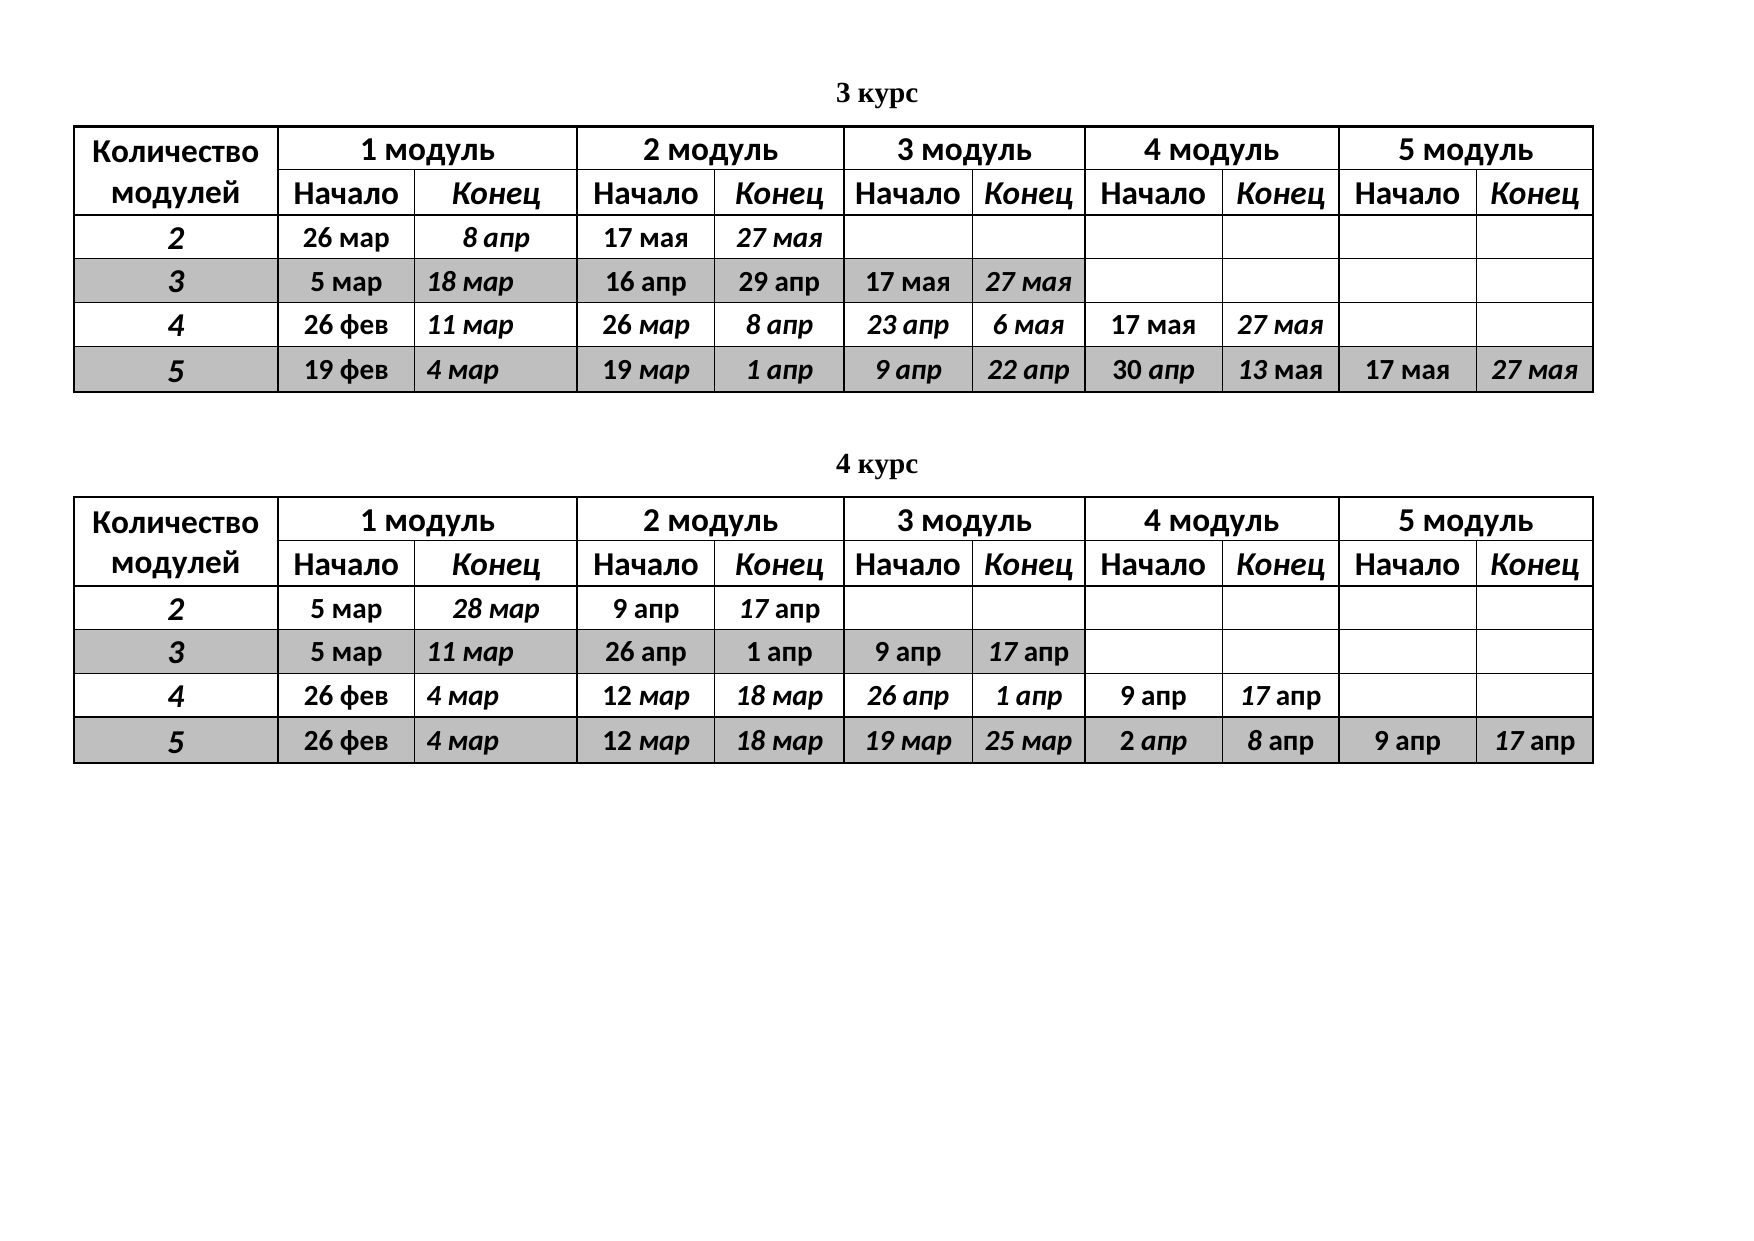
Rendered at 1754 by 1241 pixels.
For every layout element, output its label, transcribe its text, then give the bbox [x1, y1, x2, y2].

text 4 курс [75, 446, 1679, 479]
table_cell 5 мар [279, 259, 414, 302]
table_cell 17 апр [715, 587, 843, 629]
table_cell 5 мар [279, 630, 414, 673]
table_cell 19 мар [845, 718, 972, 762]
table_cell [1477, 674, 1592, 716]
table_cell Начало [578, 170, 714, 214]
table_header 5 модуль [1340, 498, 1592, 540]
table_cell 30 апр [1086, 347, 1222, 391]
table_cell [1340, 216, 1476, 258]
table_cell Конец [415, 170, 576, 214]
table_header 5 модуль [1340, 128, 1592, 169]
table_cell 17 мая [1340, 347, 1476, 391]
table_cell 27 мая [715, 216, 843, 258]
table_cell 25 мар [973, 718, 1084, 762]
table_cell Начало [279, 541, 414, 585]
table_cell 17 апр [1223, 674, 1338, 716]
table_cell [1340, 674, 1476, 716]
table_cell 4 [75, 674, 277, 716]
table_cell 4 мар [415, 347, 576, 391]
table_cell 19 фев [279, 347, 414, 391]
table_cell 26 фев [279, 718, 414, 762]
table_cell 3 [75, 259, 277, 302]
table_cell Начало [279, 170, 414, 214]
table_cell 5 мар [279, 587, 414, 629]
table_cell 26 фев [279, 674, 414, 716]
table_cell Начало [1086, 170, 1222, 214]
table_cell [1086, 216, 1222, 258]
table_header 3 модуль [845, 128, 1084, 169]
table_header 1 модуль [279, 128, 576, 169]
table_cell 22 апр [973, 347, 1084, 391]
table_cell 27 мая [1477, 347, 1592, 391]
table_cell [1086, 630, 1222, 673]
table_cell Начало [578, 541, 714, 585]
table_cell 17 мая [845, 259, 972, 302]
table_cell [1340, 630, 1476, 673]
table_cell 19 мар [578, 347, 714, 391]
table_header 2 модуль [578, 128, 843, 169]
table_cell 1 апр [973, 674, 1084, 716]
table_cell 18 мар [715, 718, 843, 762]
table_cell 1 апр [715, 347, 843, 391]
table_cell [1340, 259, 1476, 302]
table_cell Конец [715, 541, 843, 585]
table_cell Начало [1086, 541, 1222, 585]
table_cell [1477, 303, 1592, 346]
table_cell [1086, 259, 1222, 302]
table_cell 26 мар [279, 216, 414, 258]
table_cell 5 [75, 718, 277, 762]
table_cell [1223, 216, 1338, 258]
table_cell 1 апр [715, 630, 843, 673]
table_cell 18 мар [415, 259, 576, 302]
table_cell Конец [1477, 541, 1592, 585]
table_cell 27 мая [1223, 303, 1338, 346]
table_cell 18 мар [715, 674, 843, 716]
table_cell 9 апр [1340, 718, 1476, 762]
table_cell Конец [415, 541, 576, 585]
table_cell [1477, 216, 1592, 258]
table_cell 23 апр [845, 303, 972, 346]
table_cell [1477, 630, 1592, 673]
table_cell 11 мар [415, 630, 576, 673]
table_cell [1223, 630, 1338, 673]
table_cell 13 мая [1223, 347, 1338, 391]
table_cell 8 апр [415, 216, 576, 258]
table_cell 8 апр [1223, 718, 1338, 762]
table_cell [1477, 587, 1592, 629]
table_header 1 модуль [279, 498, 576, 540]
table_cell 5 [75, 347, 277, 391]
table_header 4 модуль [1086, 498, 1338, 540]
table_cell [1223, 587, 1338, 629]
table_cell 17 апр [1477, 718, 1592, 762]
table_cell [1223, 259, 1338, 302]
table_cell 12 мар [578, 718, 714, 762]
table_header 3 модуль [845, 498, 1084, 540]
table_cell 9 апр [845, 630, 972, 673]
table_cell 2 апр [1086, 718, 1222, 762]
table_cell [845, 216, 972, 258]
table_cell 26 апр [578, 630, 714, 673]
table_cell [1340, 587, 1476, 629]
table_cell Конец [973, 541, 1084, 585]
table_header 2 модуль [578, 498, 843, 540]
table_cell [973, 216, 1084, 258]
table_cell 11 мар [415, 303, 576, 346]
table_header Количество модулей [75, 128, 277, 214]
table_cell 6 мая [973, 303, 1084, 346]
table_cell 2 [75, 587, 277, 629]
table_cell [845, 587, 972, 629]
table_cell 26 фев [279, 303, 414, 346]
table_cell [1340, 303, 1476, 346]
table_cell 2 [75, 216, 277, 258]
table_cell 17 мая [578, 216, 714, 258]
table_cell Конец [1477, 170, 1592, 214]
table_cell 4 мар [415, 718, 576, 762]
table_cell 27 мая [973, 259, 1084, 302]
table_cell [973, 587, 1084, 629]
table_cell 26 мар [578, 303, 714, 346]
table_cell 26 апр [845, 674, 972, 716]
table_cell [1086, 587, 1222, 629]
table_cell 4 [75, 303, 277, 346]
text 3 курс [75, 75, 1679, 108]
table_cell Конец [1223, 541, 1338, 585]
table_cell 4 мар [415, 674, 576, 716]
table_cell 29 апр [715, 259, 843, 302]
table_cell 9 апр [845, 347, 972, 391]
table_cell Начало [1340, 170, 1476, 214]
table_cell Начало [845, 170, 972, 214]
table_header Количество модулей [75, 498, 277, 585]
table_cell 17 апр [973, 630, 1084, 673]
table_cell Конец [715, 170, 843, 214]
table_cell Начало [1340, 541, 1476, 585]
table_cell 17 мая [1086, 303, 1222, 346]
table_header 4 модуль [1086, 128, 1338, 169]
table_cell 8 апр [715, 303, 843, 346]
table_cell 3 [75, 630, 277, 673]
table_cell 28 мар [415, 587, 576, 629]
table_cell 9 апр [578, 587, 714, 629]
table_cell 12 мар [578, 674, 714, 716]
table_cell Конец [973, 170, 1084, 214]
table_cell Конец [1223, 170, 1338, 214]
table_cell 9 апр [1086, 674, 1222, 716]
table_cell [1477, 259, 1592, 302]
table_cell Начало [845, 541, 972, 585]
table_cell 16 апр [578, 259, 714, 302]
